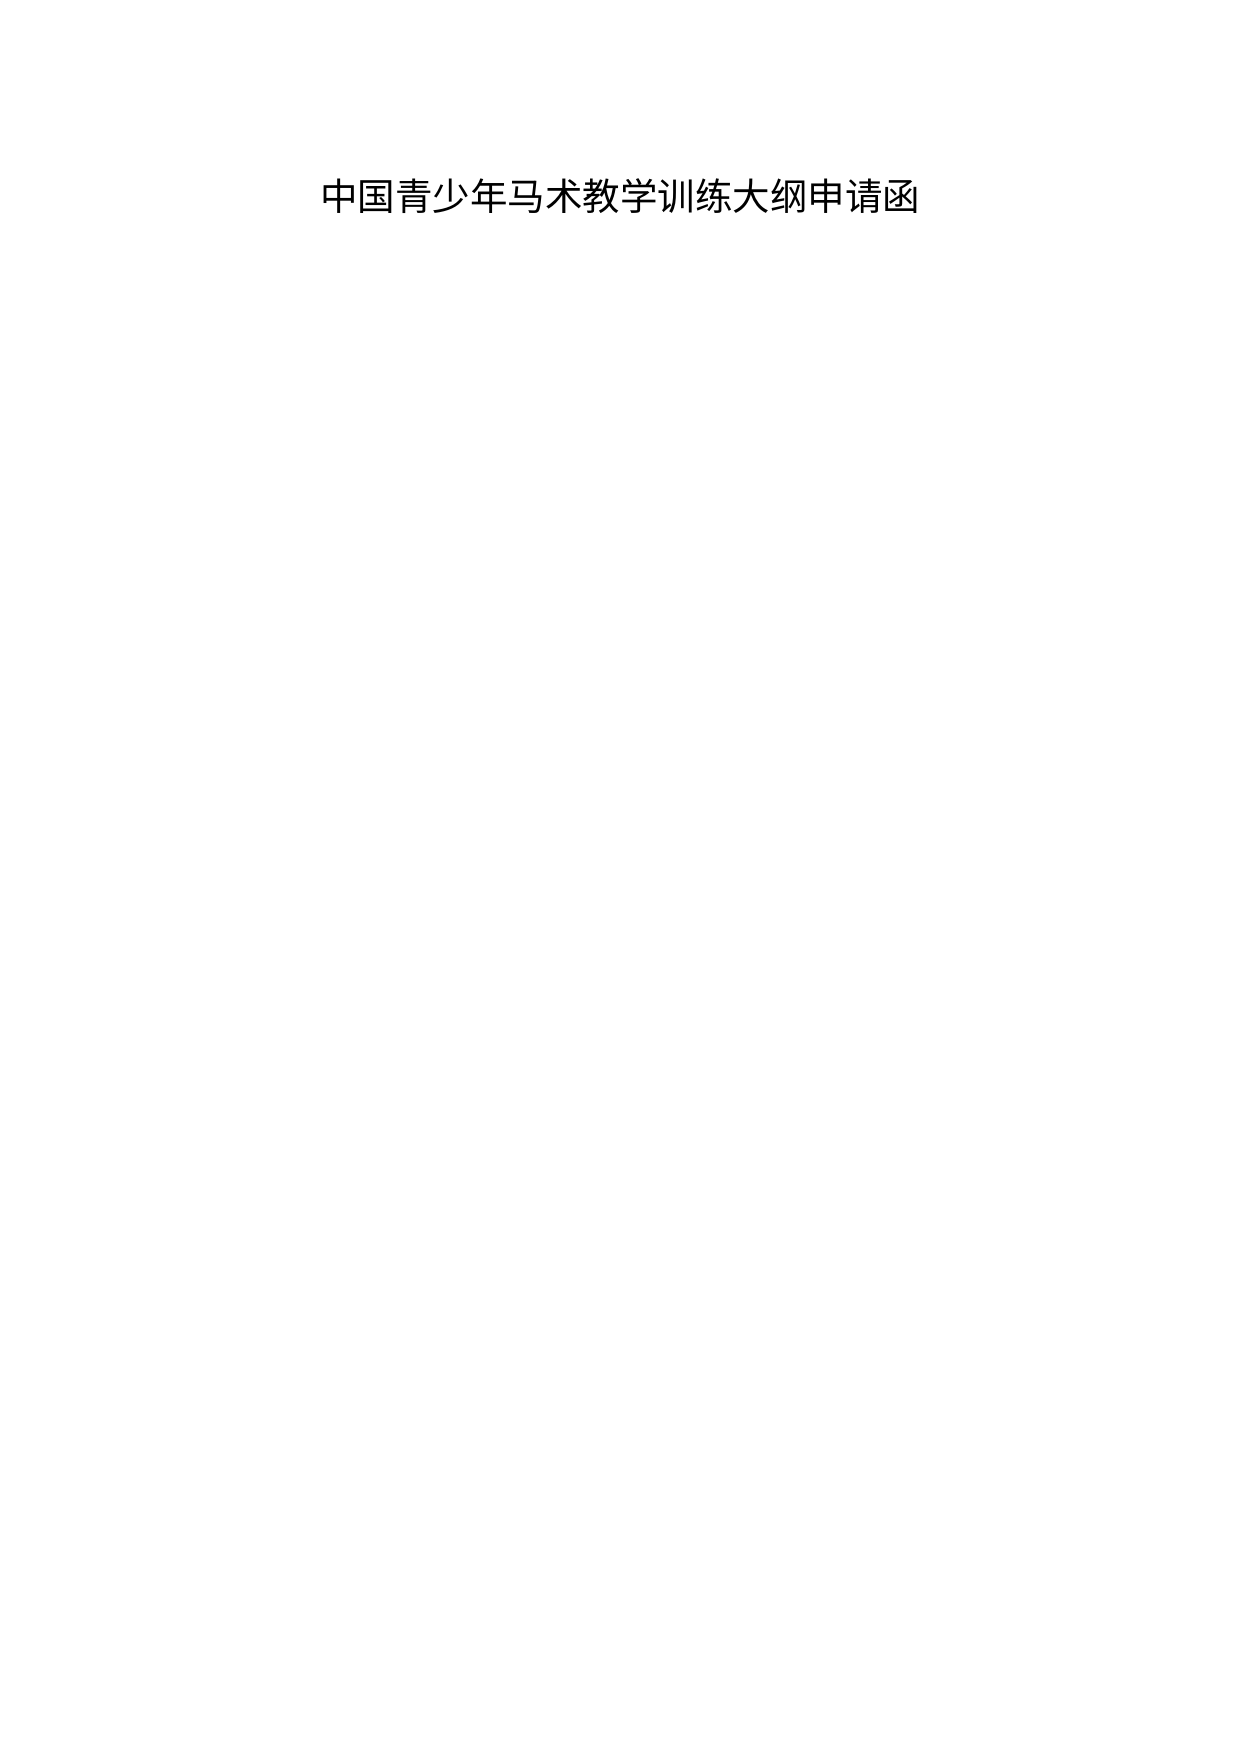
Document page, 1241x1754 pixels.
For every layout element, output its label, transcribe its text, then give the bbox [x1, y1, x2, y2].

text 中国青少年马术教学训练大纲申请函 [187, 162, 1053, 227]
